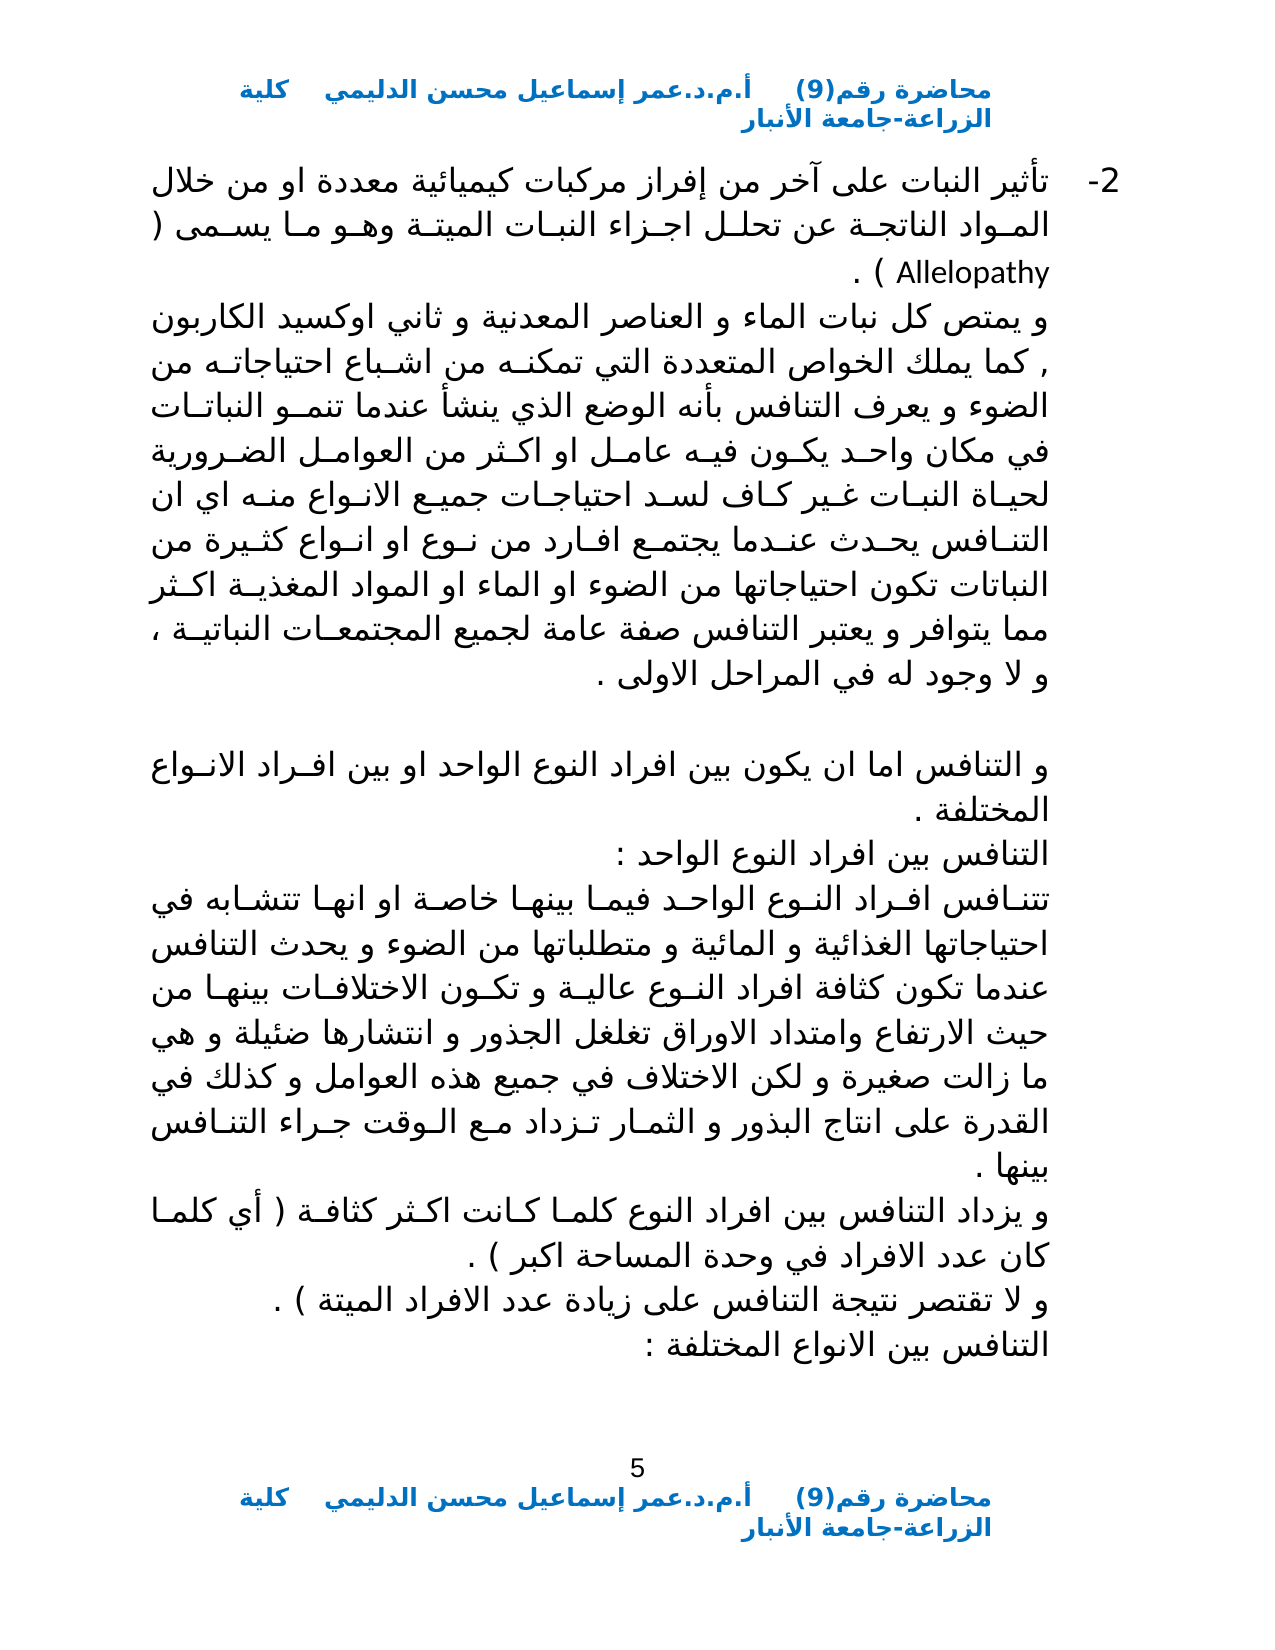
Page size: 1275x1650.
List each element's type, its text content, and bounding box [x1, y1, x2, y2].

list التنافس بين افراد النوع الواحد : [150, 835, 1050, 874]
list و يمتص كل نبات الماء و العناصر المعدنية و ثاني اوكسيد الكاربون , كما يملك الخواص المتعددة التي تمكنه من اشباع احتياجاته من الضوء و يعرف التنافس بأنه الوضع الذي ينشأ عندما تنمو النباتات في مكان واحد يكون فيه عامل او اكثر من العوامل الضرورية لحياة النبات غير كاف لسد احتياجات جميع الانواع منه اي ان التنافس يحدث عندما يجتمع افارد من نوع او انواع كثيرة من النباتات تكون احتياجاتها من الضوء او الماء او المواد المغذية اكثر مما يتوافر و يعتبر التنافس صفة عامة لجميع المجتمعات النباتية ، و لا وجود له في المراحل الاولى . [150, 298, 1050, 693]
list و التنافس اما ان يكون بين افراد النوع الواحد او بين افراد الانواع المختلفة . [150, 746, 1050, 829]
list و لا تقتصر نتيجة التنافس على زيادة عدد الافراد الميتة ) . [150, 1281, 1050, 1319]
list تتنافس افراد النوع الواحد فيما بينها خاصة او انها تتشابه في احتياجاتها الغذائية و المائية و متطلباتها من الضوء و يحدث التنافس عندما تكون كثافة افراد النوع عالية و تكون الاختلافات بينها من حيث الارتفاع وامتداد الاوراق تغلغل الجذور و انتشارها ضئيلة و هي ما زالت صغيرة و لكن الاختلاف في جميع هذه العوامل و كذلك في القدرة على انتاج البذور و الثمار تزداد مع الوقت جراء التنافس بينها . [150, 879, 1050, 1186]
list و يزداد التنافس بين افراد النوع كلما كانت اكثر كثافة ( أي كلما كان عدد الافراد في وحدة المساحة اكبر ) . [150, 1191, 1050, 1275]
list التنافس بين الانواع المختلفة : [150, 1325, 1050, 1364]
list تأثير النبات على آخر من إفراز مركبات كيميائية معددة او من خلال المواد الناتجة عن تحلل اجزاء النبات الميتة وهو ما يسمى ( Allelopathy ) . [150, 161, 1087, 292]
